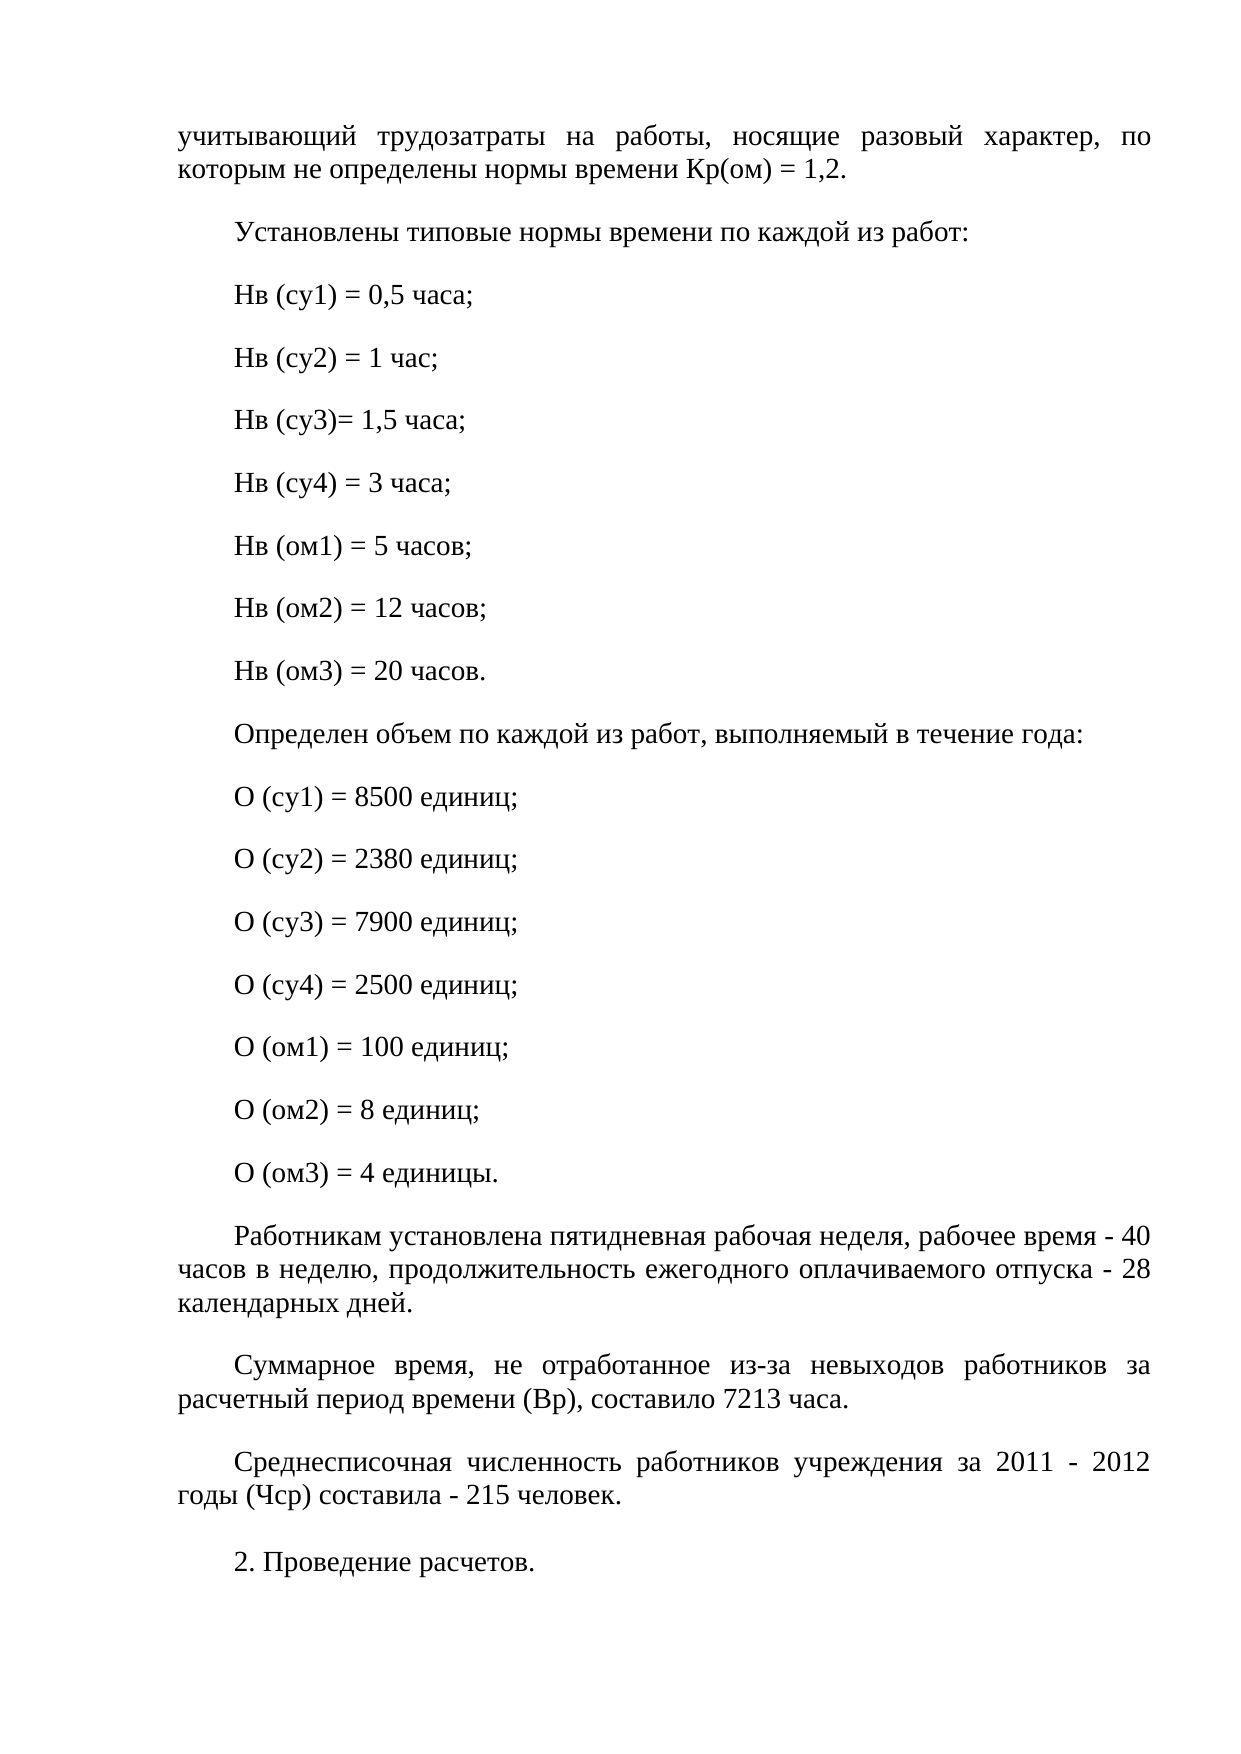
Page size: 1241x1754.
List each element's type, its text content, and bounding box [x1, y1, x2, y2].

text Установлены типовые нормы времени по каждой из работ: [177, 214, 1152, 248]
text Определен объем по каждой из работ, выполняемый в течение года: [177, 716, 1152, 749]
text Нв (ом3) = 20 часов. [177, 653, 1152, 687]
text О (ом1) = 100 единиц; [177, 1029, 1152, 1063]
text Нв (су1) = 0,5 часа; [177, 277, 1152, 311]
text Нв (су3)= 1,5 часа; [177, 402, 1152, 436]
text О (ом2) = 8 единиц; [177, 1092, 1152, 1126]
text О (су4) = 2500 единиц; [177, 967, 1152, 1000]
text Среднесписочная численность работников учреждения за 2011 - 2012 годы (Чср) составила - 215 человек. [177, 1444, 1152, 1511]
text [177, 118, 1152, 185]
text Нв (су2) = 1 час; [177, 340, 1152, 373]
text Нв (ом2) = 12 часов; [177, 591, 1152, 624]
text Нв (ом1) = 5 часов; [177, 528, 1152, 561]
text О (су1) = 8500 единиц; [177, 779, 1152, 812]
text Нв (су4) = 3 часа; [177, 465, 1152, 499]
text Работникам установлена пятидневная рабочая неделя, рабочее время - 40 часов в неделю, продолжительность ежегодного оплачиваемого отпуска - 28 календарных дней. [177, 1218, 1152, 1318]
text Суммарное время, не отработанное из-за невыходов работников за расчетный период времени (Вр), составило 7213 часа. [177, 1347, 1152, 1414]
text О (ом3) = 4 единицы. [177, 1155, 1152, 1188]
text О (су3) = 7900 единиц; [177, 904, 1152, 938]
text 2. Проведение расчетов. [177, 1544, 1152, 1578]
text О (су2) = 2380 единиц; [177, 841, 1152, 875]
